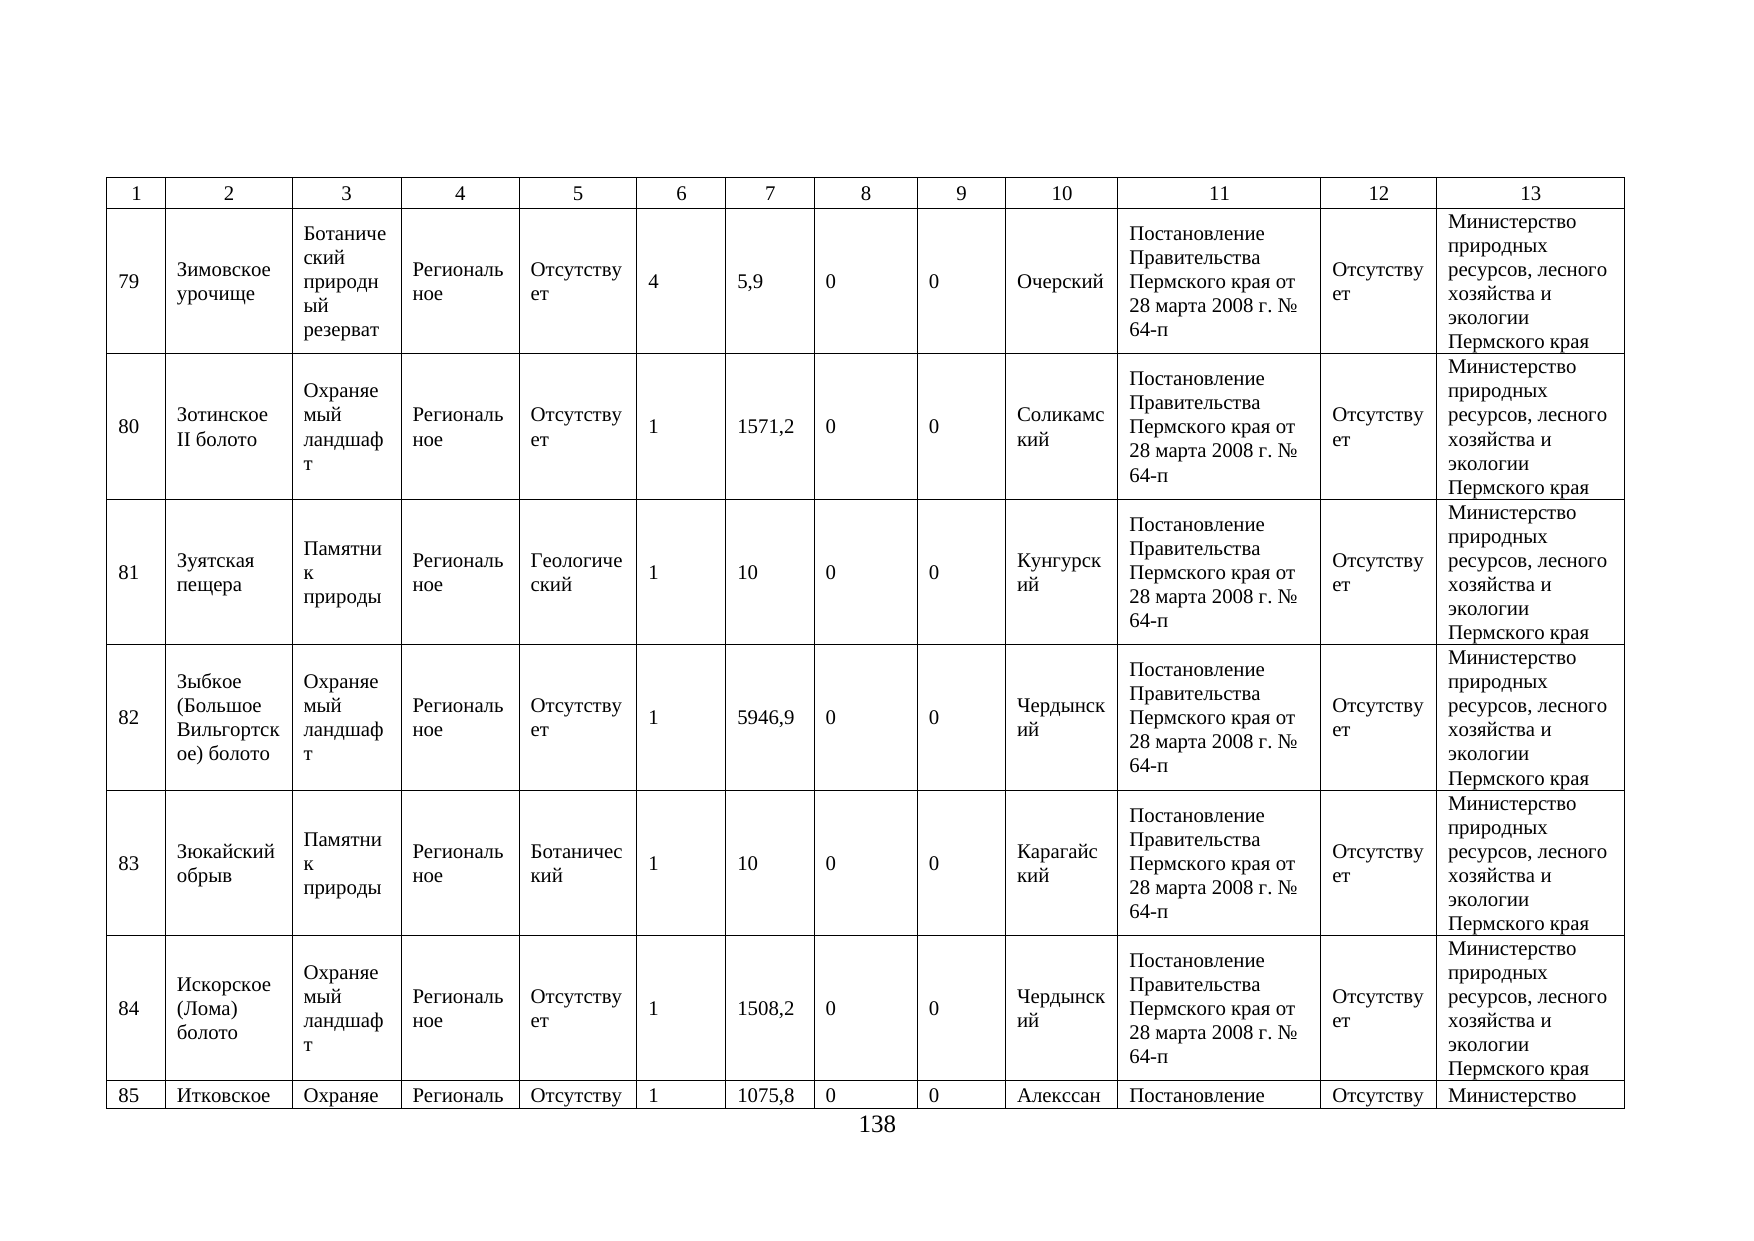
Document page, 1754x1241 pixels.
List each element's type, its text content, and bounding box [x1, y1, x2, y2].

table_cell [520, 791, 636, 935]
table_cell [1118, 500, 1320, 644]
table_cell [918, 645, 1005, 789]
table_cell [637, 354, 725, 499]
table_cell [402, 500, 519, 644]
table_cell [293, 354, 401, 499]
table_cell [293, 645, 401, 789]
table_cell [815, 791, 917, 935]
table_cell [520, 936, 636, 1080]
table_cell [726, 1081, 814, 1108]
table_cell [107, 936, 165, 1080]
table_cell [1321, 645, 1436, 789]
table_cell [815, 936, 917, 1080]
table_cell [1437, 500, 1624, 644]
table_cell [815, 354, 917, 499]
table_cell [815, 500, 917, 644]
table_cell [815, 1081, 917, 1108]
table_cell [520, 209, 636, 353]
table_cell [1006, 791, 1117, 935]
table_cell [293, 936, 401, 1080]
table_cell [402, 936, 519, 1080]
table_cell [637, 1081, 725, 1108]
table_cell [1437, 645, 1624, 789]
table_header 7 [726, 178, 814, 208]
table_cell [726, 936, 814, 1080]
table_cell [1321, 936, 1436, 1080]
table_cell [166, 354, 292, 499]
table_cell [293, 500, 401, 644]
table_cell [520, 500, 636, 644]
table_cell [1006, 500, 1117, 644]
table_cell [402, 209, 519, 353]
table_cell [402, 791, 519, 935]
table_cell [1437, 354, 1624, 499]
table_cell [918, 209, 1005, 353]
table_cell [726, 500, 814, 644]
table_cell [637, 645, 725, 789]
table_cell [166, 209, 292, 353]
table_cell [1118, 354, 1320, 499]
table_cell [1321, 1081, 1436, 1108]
table_header 11 [1118, 178, 1320, 208]
table_header 5 [520, 178, 636, 208]
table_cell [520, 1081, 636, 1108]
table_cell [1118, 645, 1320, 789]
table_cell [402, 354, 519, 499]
table_header 1 [107, 178, 165, 208]
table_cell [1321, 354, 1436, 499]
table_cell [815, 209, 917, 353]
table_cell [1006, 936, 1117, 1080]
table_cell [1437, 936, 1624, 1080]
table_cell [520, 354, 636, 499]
table_header 8 [815, 178, 917, 208]
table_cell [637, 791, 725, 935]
table_header 9 [918, 178, 1005, 208]
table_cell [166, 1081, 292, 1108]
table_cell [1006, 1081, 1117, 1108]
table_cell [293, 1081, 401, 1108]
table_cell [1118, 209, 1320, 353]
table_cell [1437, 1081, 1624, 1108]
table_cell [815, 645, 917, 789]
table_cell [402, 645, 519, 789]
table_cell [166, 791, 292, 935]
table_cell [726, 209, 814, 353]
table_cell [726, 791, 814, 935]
table_header 6 [637, 178, 725, 208]
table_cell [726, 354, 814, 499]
table_header 4 [402, 178, 519, 208]
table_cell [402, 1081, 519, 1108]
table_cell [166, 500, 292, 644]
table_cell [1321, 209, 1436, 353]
table_header 3 [293, 178, 401, 208]
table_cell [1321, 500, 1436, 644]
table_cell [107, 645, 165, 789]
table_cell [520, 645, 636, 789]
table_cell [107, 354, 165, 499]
table_header 12 [1321, 178, 1436, 208]
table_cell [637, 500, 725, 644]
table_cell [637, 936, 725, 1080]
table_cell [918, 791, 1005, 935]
table_header 2 [166, 178, 292, 208]
table_header 13 [1437, 178, 1624, 208]
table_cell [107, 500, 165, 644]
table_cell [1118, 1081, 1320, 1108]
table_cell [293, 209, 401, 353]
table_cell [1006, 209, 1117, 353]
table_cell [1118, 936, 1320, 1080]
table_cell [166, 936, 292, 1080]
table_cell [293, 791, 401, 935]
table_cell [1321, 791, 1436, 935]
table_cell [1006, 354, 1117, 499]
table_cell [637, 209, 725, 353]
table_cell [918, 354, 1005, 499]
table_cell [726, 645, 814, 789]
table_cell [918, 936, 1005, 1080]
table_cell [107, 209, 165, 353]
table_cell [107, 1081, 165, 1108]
table_header 10 [1006, 178, 1117, 208]
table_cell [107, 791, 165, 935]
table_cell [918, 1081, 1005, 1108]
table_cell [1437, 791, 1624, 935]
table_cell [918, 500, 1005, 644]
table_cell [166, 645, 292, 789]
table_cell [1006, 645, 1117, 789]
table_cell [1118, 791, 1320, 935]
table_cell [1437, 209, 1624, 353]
